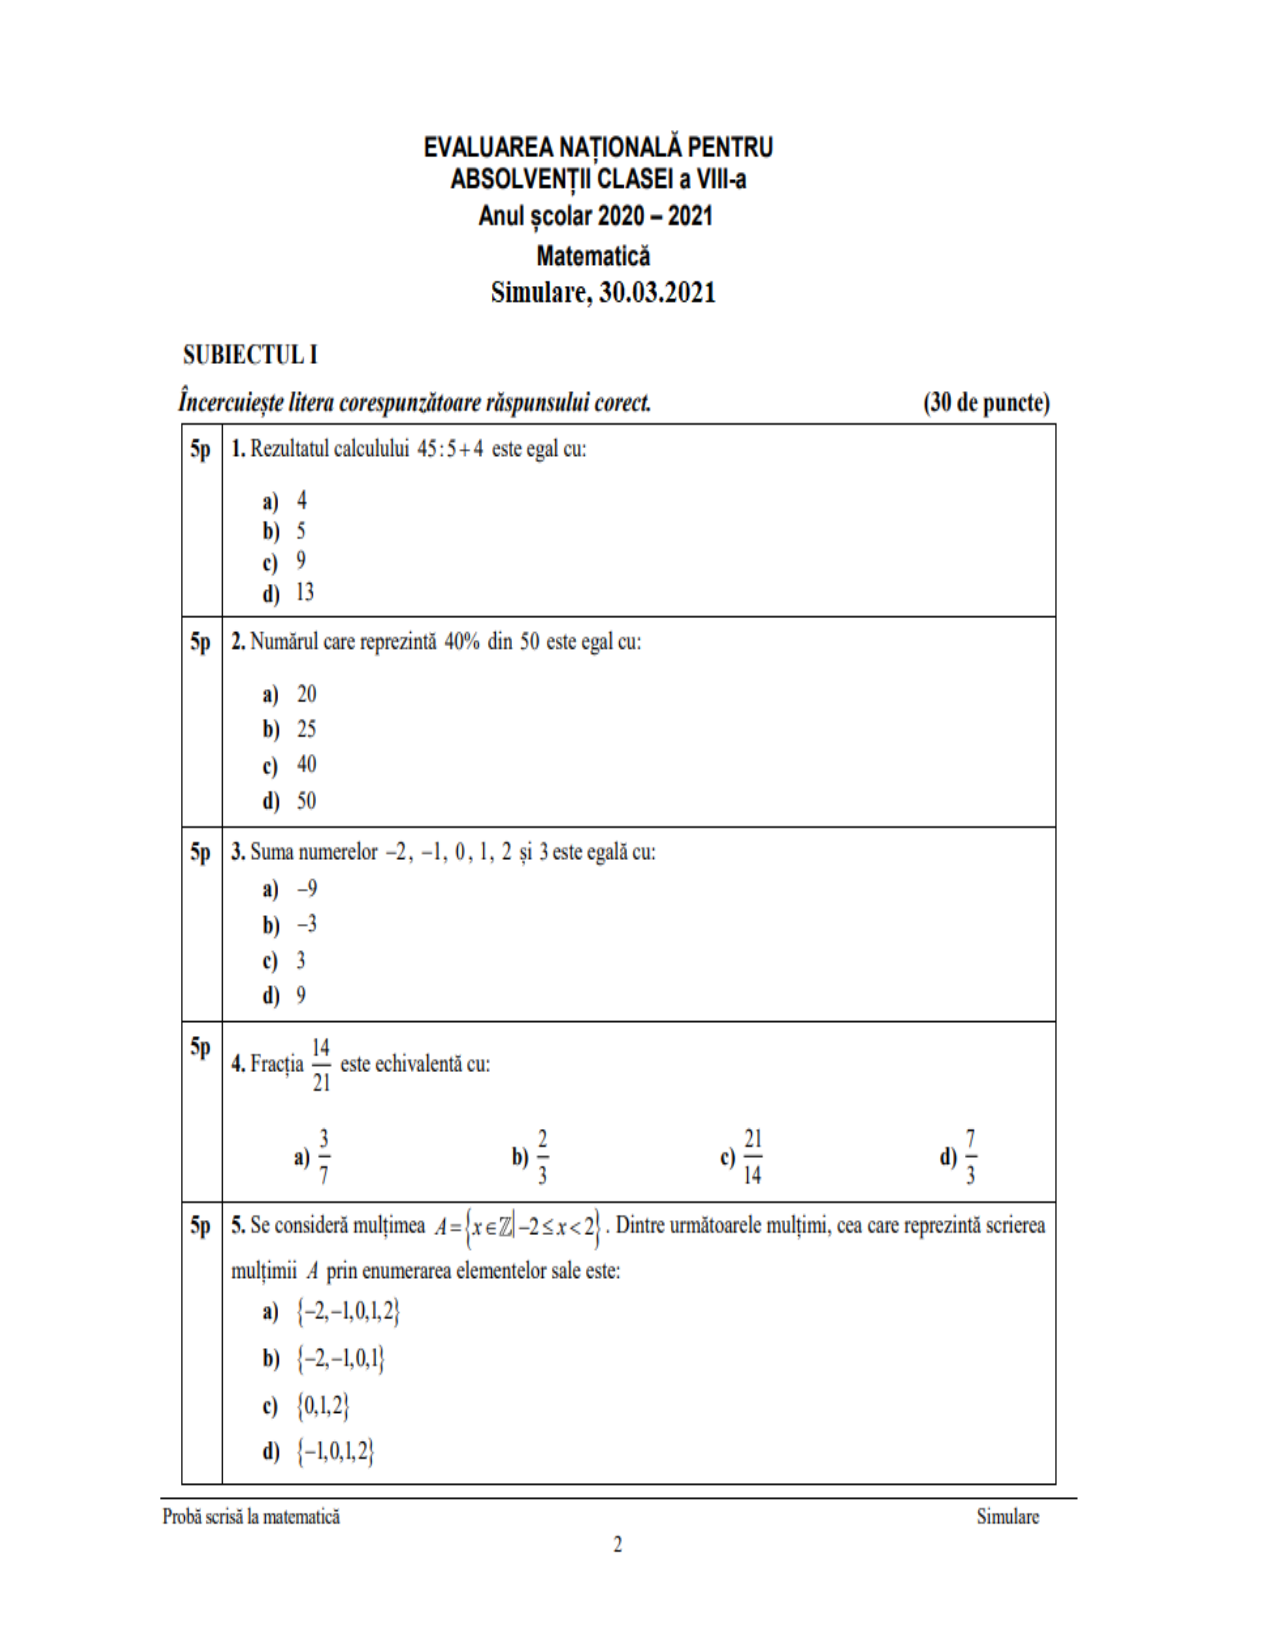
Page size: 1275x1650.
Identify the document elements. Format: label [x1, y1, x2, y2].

picture [150, 108, 1125, 1596]
